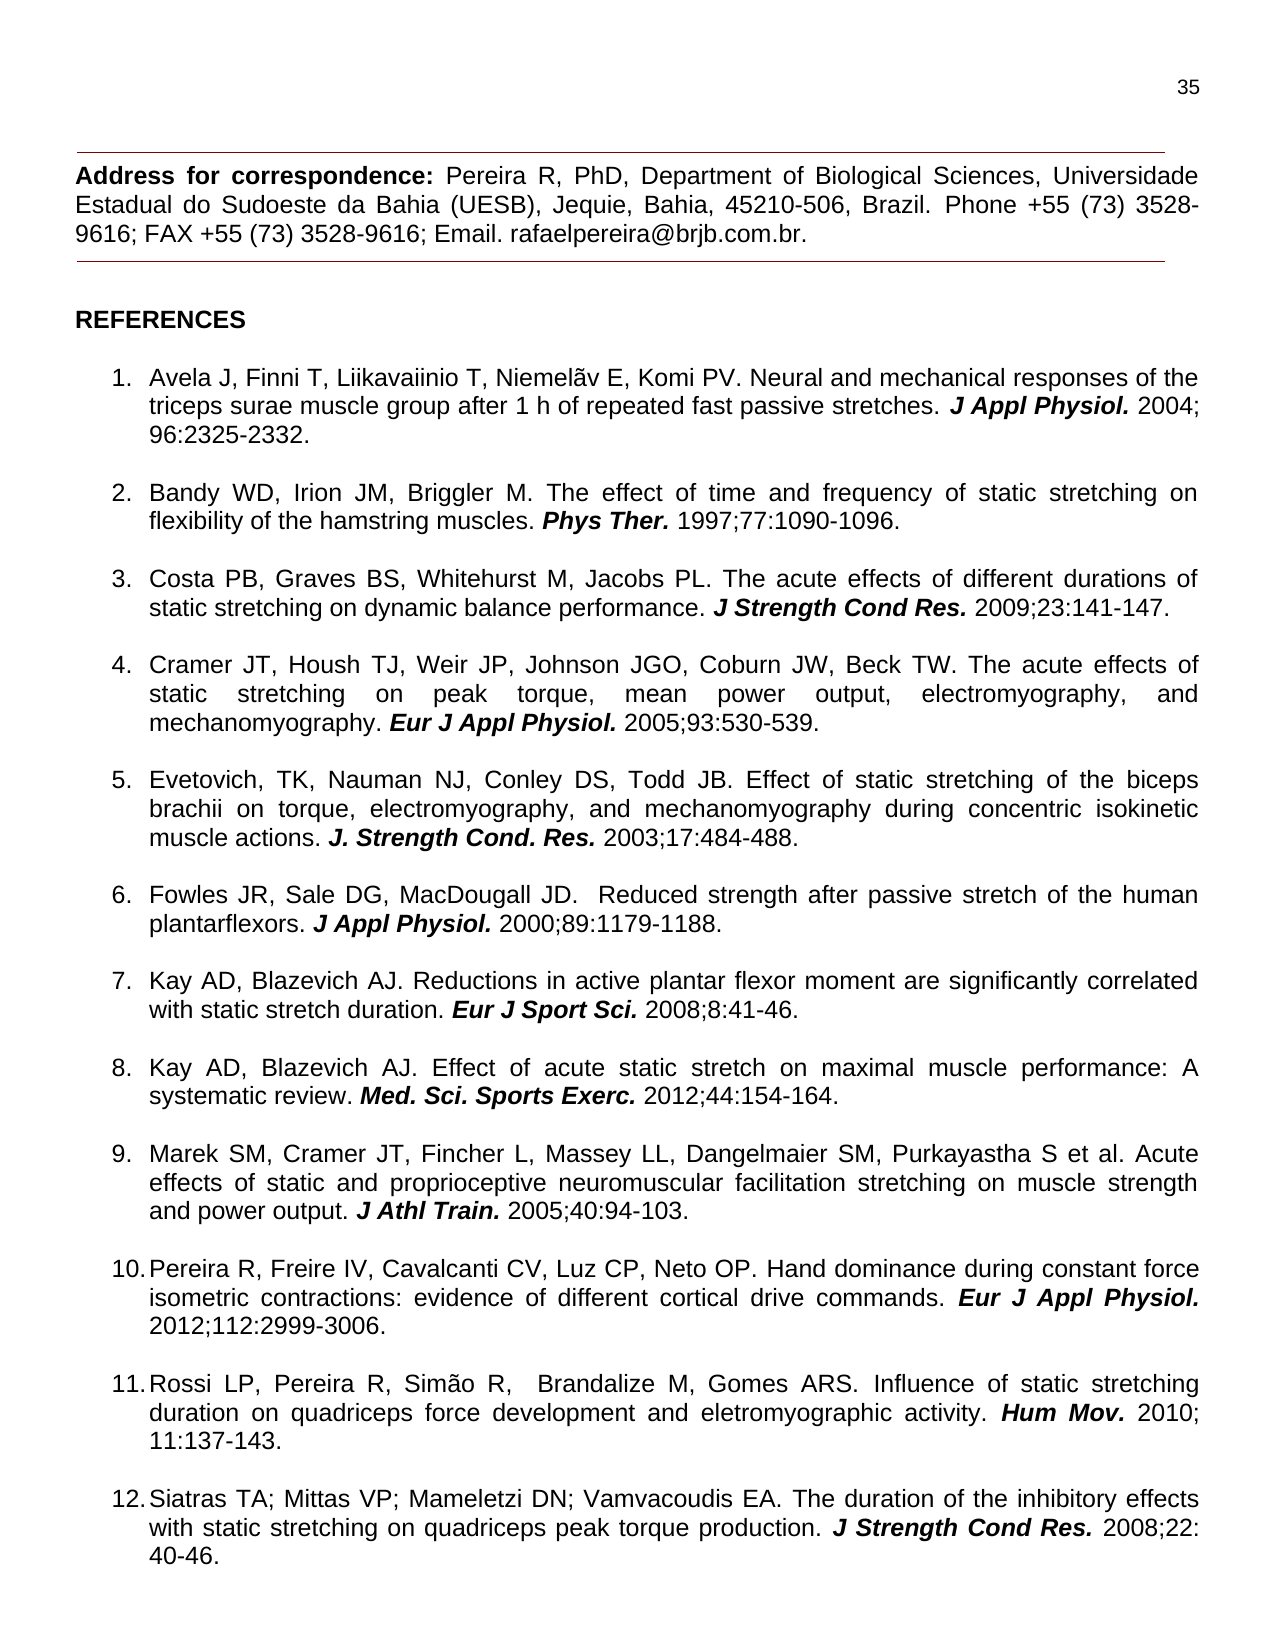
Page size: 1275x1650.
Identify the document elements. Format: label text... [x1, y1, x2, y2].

list Siatras TA; Mittas VP; Mameletzi DN; Vamvacoudis EA. The duration of the inhibitory effects with static stretching on quadriceps peak torque production. J Strength Cond Res. 2008;22: 40-46. [111, 1484, 1200, 1570]
list Kay AD, Blazevich AJ. Reductions in active plantar flexor moment are significantly correlated with static stretch duration. Eur J Sport Sci. 2008;8:41-46. [111, 966, 1200, 1024]
text REFERENCES [75, 305, 1200, 334]
text Address for correspondence: Pereira R, PhD, Department of Biological Sciences, Universidade Estadual do Sudoeste da Bahia (UESB), Jequie, Bahia, 45210-506, Brazil. Phone +55 (73) 3528-9616; FAX +55 (73) 3528-9616; Email. rafaelpereira@brjb.com.br. [75, 161, 1200, 247]
list Marek SM, Cramer JT, Fincher L, Massey LL, Dangelmaier SM, Purkayastha S et al. Acute effects of static and proprioceptive neuromuscular facilitation stretching on muscle strength and power output. J Athl Train. 2005;40:94-103. [111, 1139, 1200, 1225]
list Rossi LP, Pereira R, Simão R, Brandalize M, Gomes ARS. Influence of static stretching duration on quadriceps force development and eletromyographic activity. Hum Mov. 2010; 11:137-143. [111, 1369, 1200, 1455]
list Costa PB, Graves BS, Whitehurst M, Jacobs PL. The acute effects of different durations of static stretching on dynamic balance performance. J Strength Cond Res. 2009;23:141-147. [111, 564, 1200, 621]
list Evetovich, TK, Nauman NJ, Conley DS, Todd JB. Effect of static stretching of the biceps brachii on torque, electromyography, and mechanomyography during concentric isokinetic muscle actions. J. Strength Cond. Res. 2003;17:484-488. [111, 765, 1200, 851]
list Cramer JT, Housh TJ, Weir JP, Johnson JGO, Coburn JW, Beck TW. The acute effects of static stretching on peak torque, mean power output, electromyography, and mechanomyography. Eur J Appl Physiol. 2005;93:530-539. [111, 650, 1200, 736]
list Avela J, Finni T, Liikavaiinio T, Niemelãv E, Komi PV. Neural and mechanical responses of the triceps surae muscle group after 1 h of repeated fast passive stretches. J Appl Physiol. 2004; 96:2325-2332. [111, 362, 1200, 449]
list Pereira R, Freire IV, Cavalcanti CV, Luz CP, Neto OP. Hand dominance during constant force isometric contractions: evidence of different cortical drive commands. Eur J Appl Physiol. 2012;112:2999-3006. [111, 1254, 1200, 1340]
list Kay AD, Blazevich AJ. Effect of acute static stretch on maximal muscle performance: A systematic review. Med. Sci. Sports Exerc. 2012;44:154-164. [111, 1052, 1200, 1110]
list Fowles JR, Sale DG, MacDougall JD. Reduced strength after passive stretch of the human plantarflexors. J Appl Physiol. 2000;89:1179-1188. [111, 880, 1200, 937]
list Bandy WD, Irion JM, Briggler M. The effect of time and frequency of static stretching on flexibility of the hamstring muscles. Phys Ther. 1997;77:1090-1096. [111, 477, 1200, 535]
